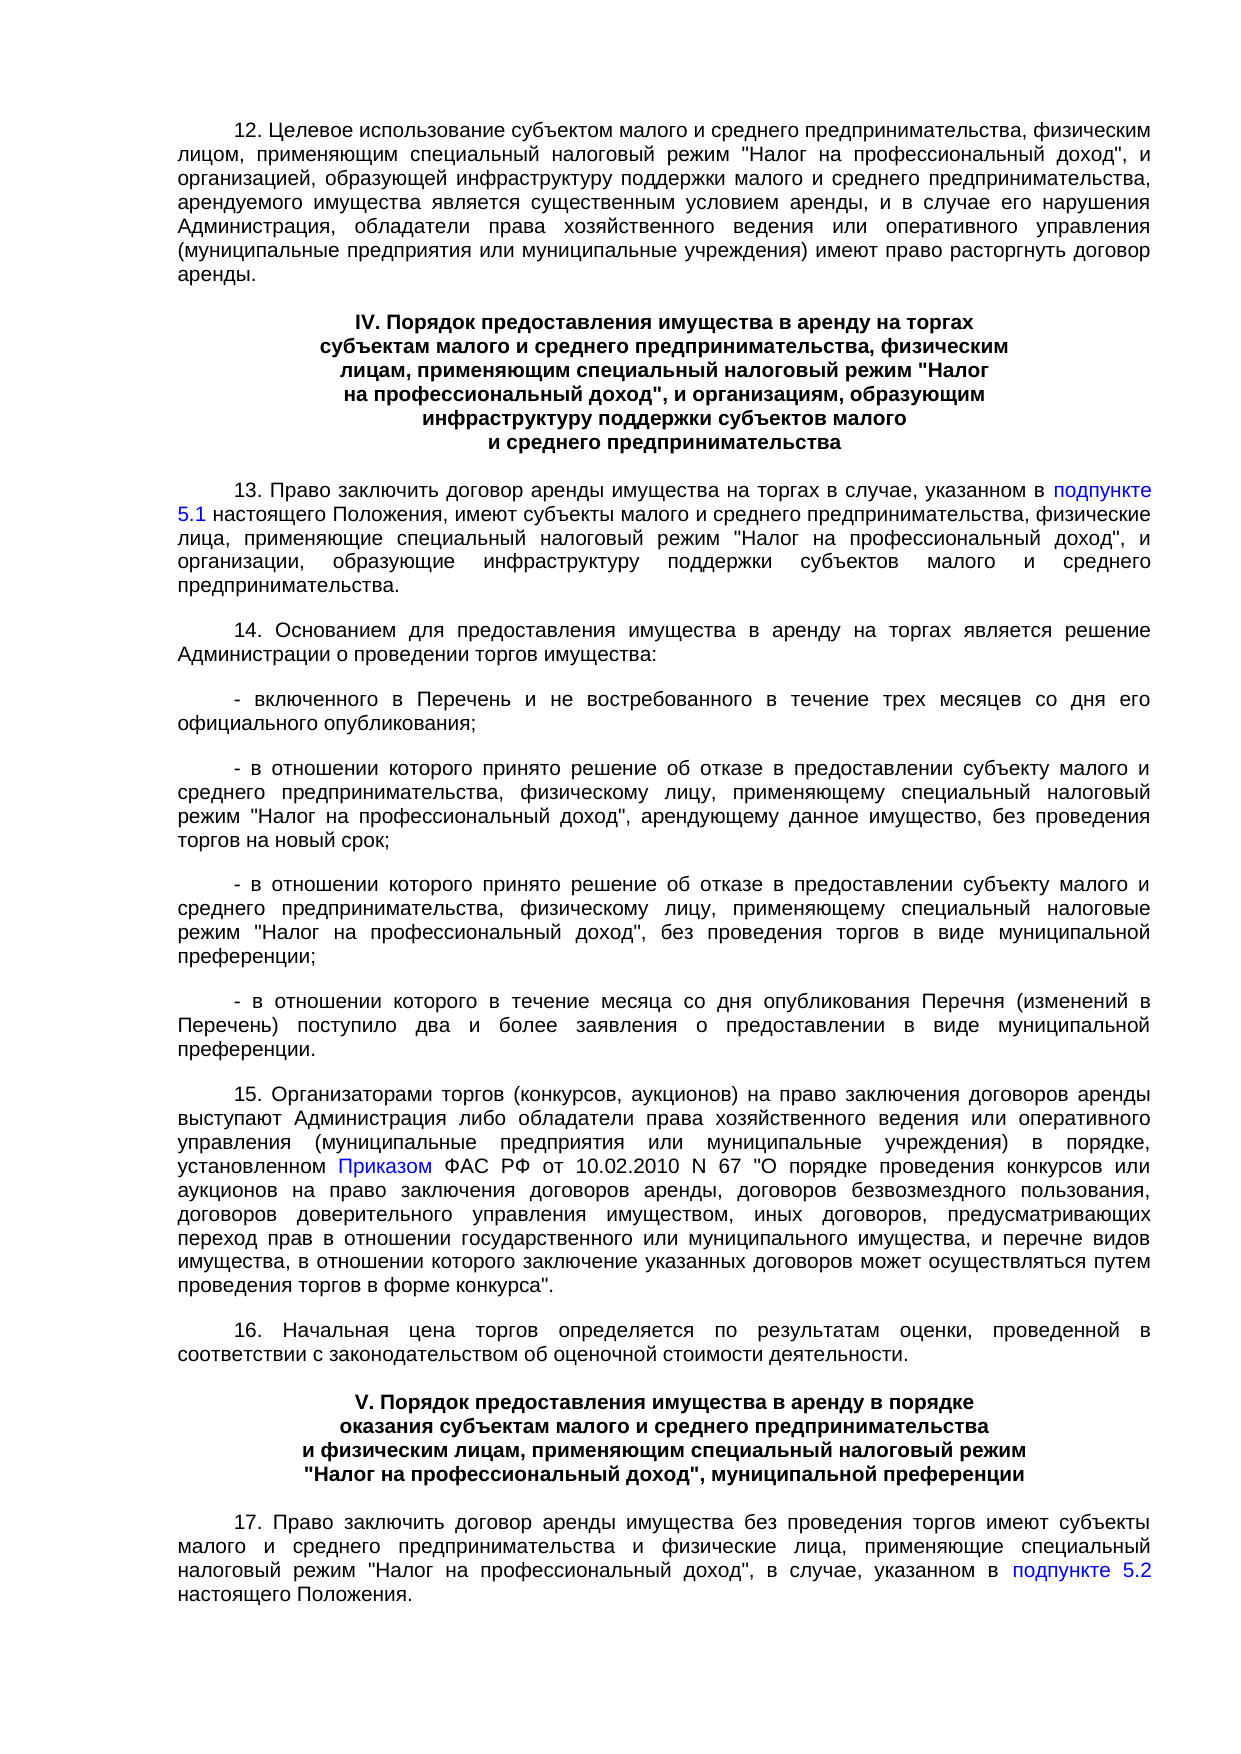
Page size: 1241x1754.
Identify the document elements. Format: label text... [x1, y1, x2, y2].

text 17. Право заключить договор аренды имущества без проведения торгов имеют субъекты малого и среднего предпринимательства и физические лица, применяющие специальный налоговый режим "Налог на профессиональный доход", в случае, указанном в подпункте 5.2 настоящего Положения. [177, 1510, 1152, 1606]
text 16. Начальная цена торгов определяется по результатам оценки, проведенной в соответствии с законодательством об оценочной стоимости деятельности. [177, 1318, 1152, 1366]
title и среднего предпринимательства [177, 429, 1152, 453]
text - в отношении которого принято решение об отказе в предоставлении субъекту малого и среднего предпринимательства, физическому лицу, применяющему специальный налоговый режим "Налог на профессиональный доход", арендующему данное имущество, без проведения торгов на новый срок; [177, 756, 1152, 851]
title субъектам малого и среднего предпринимательства, физическим [177, 334, 1152, 358]
text - в отношении которого принято решение об отказе в предоставлении субъекту малого и среднего предпринимательства, физическому лицу, применяющему специальный налоговые режим "Налог на профессиональный доход", без проведения торгов в виде муниципальной преференции; [177, 872, 1152, 968]
title оказания субъектам малого и среднего предпринимательства [177, 1414, 1152, 1438]
title на профессиональный доход", и организациям, образующим [177, 382, 1152, 406]
text 13. Право заключить договор аренды имущества на торгах в случае, указанном в подпункте 5.1 настоящего Положения, имеют субъекты малого и среднего предпринимательства, физические лица, применяющие специальный налоговый режим "Налог на профессиональный доход", и организации, образующие инфраструктуру поддержки субъектов малого и среднего предпринимательства. [177, 477, 1152, 597]
text - в отношении которого в течение месяца со дня опубликования Перечня (изменений в Перечень) поступило два и более заявления о предоставлении в виде муниципальной преференции. [177, 989, 1152, 1061]
title IV. Порядок предоставления имущества в аренду на торгах [177, 310, 1152, 334]
text 12. Целевое использование субъектом малого и среднего предпринимательства, физическим лицом, применяющим специальный налоговый режим "Налог на профессиональный доход", и организацией, образующей инфраструктуру поддержки малого и среднего предпринимательства, арендуемого имущества является существенным условием аренды, и в случае его нарушения Администрация, обладатели права хозяйственного ведения или оперативного управления (муниципальные предприятия или муниципальные учреждения) имеют право расторгнуть договор аренды. [177, 118, 1152, 286]
title V. Порядок предоставления имущества в аренду в порядке [177, 1390, 1152, 1414]
title инфраструктуру поддержки субъектов малого [177, 406, 1152, 429]
text - включенного в Перечень и не востребованного в течение трех месяцев со дня его официального опубликования; [177, 687, 1152, 735]
text 14. Основанием для предоставления имущества в аренду на торгах является решение Администрации о проведении торгов имущества: [177, 618, 1152, 666]
title лицам, применяющим специальный налоговый режим "Налог [177, 358, 1152, 382]
title "Налог на профессиональный доход", муниципальной преференции [177, 1462, 1152, 1486]
title и физическим лицам, применяющим специальный налоговый режим [177, 1438, 1152, 1462]
text 15. Организаторами торгов (конкурсов, аукционов) на право заключения договоров аренды выступают Администрация либо обладатели права хозяйственного ведения или оперативного управления (муниципальные предприятия или муниципальные учреждения) в порядке, установленном Приказом ФАС РФ от 10.02.2010 N 67 "О порядке проведения конкурсов или аукционов на право заключения договоров аренды, договоров безвозмездного пользования, договоров доверительного управления имуществом, иных договоров, предусматривающих переход прав в отношении государственного или муниципального имущества, и перечне видов имущества, в отношении которого заключение указанных договоров может осуществляться путем проведения торгов в форме конкурса". [177, 1082, 1152, 1297]
